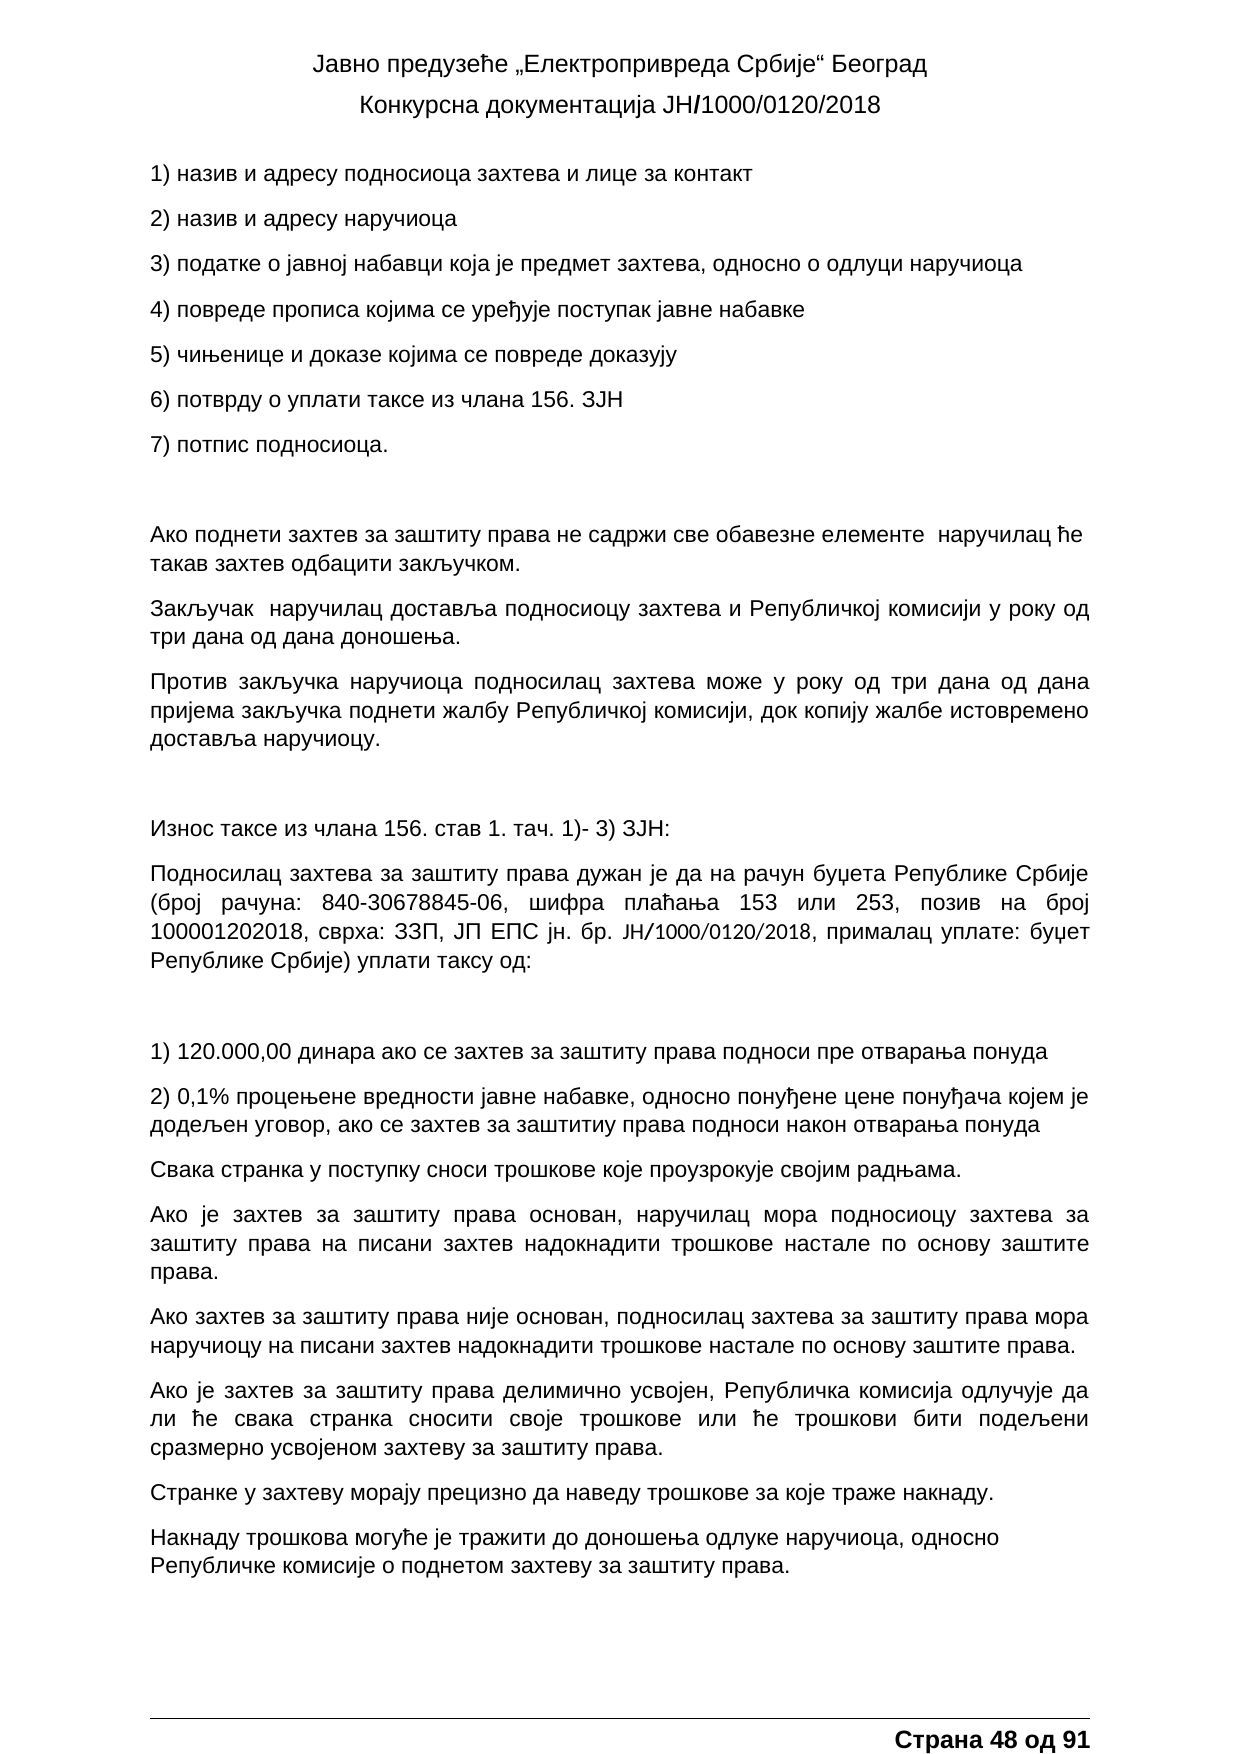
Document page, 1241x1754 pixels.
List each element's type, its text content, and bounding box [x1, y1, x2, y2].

text 1) назив и адресу подносиоца захтева и лице за контакт [150, 160, 1090, 187]
text 2) 0,1% процењене вредности јавне набавке, односно понуђене цене понуђача којем је додељен уговор, ако се захтев за заштитиу права подноси након отварања понуда [150, 1083, 1090, 1137]
text Накнаду трошкова могуће је тражити до доношења одлуке наручиоца, односно Републичке комисије о поднетом захтеву за заштиту права. [150, 1524, 1090, 1579]
text Закључак наручилац доставља подносиоцу захтева и Републичкој комисији у року од три дана од дана доношења. [150, 594, 1090, 649]
text Подносилац захтева за заштиту права дужан је да на рачун буџета Републике Србије (број рачуна: 840-30678845-06, шифра плаћања 153 или 253, позив на број 100001202018, сврха: ЗЗП, ЈП ЕПС јн. бр. ЈН/1000/0120/2018, прималац уплате: буџет Републике Србије) уплати таксу од: [150, 860, 1090, 974]
text Ако захтев за заштиту права није основан, подносилац захтева за заштиту права мора наручиоцу на писани захтев надокнадити трошкове настале по основу заштите права. [150, 1303, 1090, 1358]
text 1) 120.000,00 динара ако се захтев за заштиту права подноси пре отварања понуда [150, 1038, 1090, 1064]
text Ако је захтев за заштиту права основан, наручилац мора подносиоцу захтева за заштиту права на писани захтев надокнадити трошкове настале по основу заштите права. [150, 1201, 1090, 1284]
text Свака странка у поступку сноси трошкове које проузрокује својим радњама. [150, 1156, 1090, 1183]
text Странке у захтеву морају прецизно да наведу трошкове за које траже накнаду. [150, 1479, 1090, 1505]
text 3) податке о јавној набавци која је предмет захтева, односно о одлуци наручиоца [150, 250, 1090, 277]
text Ако је захтев за заштиту права делимично усвојен, Републичка комисија одлучује да ли ће свака странка сносити своје трошкове или ће трошкови бити подељени сразмерно усвојеном захтеву за заштиту права. [150, 1377, 1090, 1460]
text 7) потпис подносиоца. [150, 431, 1090, 457]
text 6) потврду о уплати таксе из члана 156. ЗЈН [150, 386, 1090, 412]
text Ако поднети захтев за заштиту права не садржи све обавезне елементе наручилац ће такав захтев одбацити закључком. [150, 521, 1090, 576]
text Против закључка наручиоца подносилац захтева може у року од три дана од дана пријема закључка поднети жалбу Републичкој комисији, док копију жалбе истовремено доставља наручиоцу. [150, 668, 1090, 751]
text 2) назив и адресу наручиоца [150, 205, 1090, 232]
text 4) повреде прописа којима се уређује поступак јавне набавке [150, 296, 1090, 322]
text 5) чињенице и доказе којима се повреде доказују [150, 341, 1090, 367]
text Износ таксе из члана 156. став 1. тач. 1)- 3) ЗЈН: [150, 815, 1090, 842]
